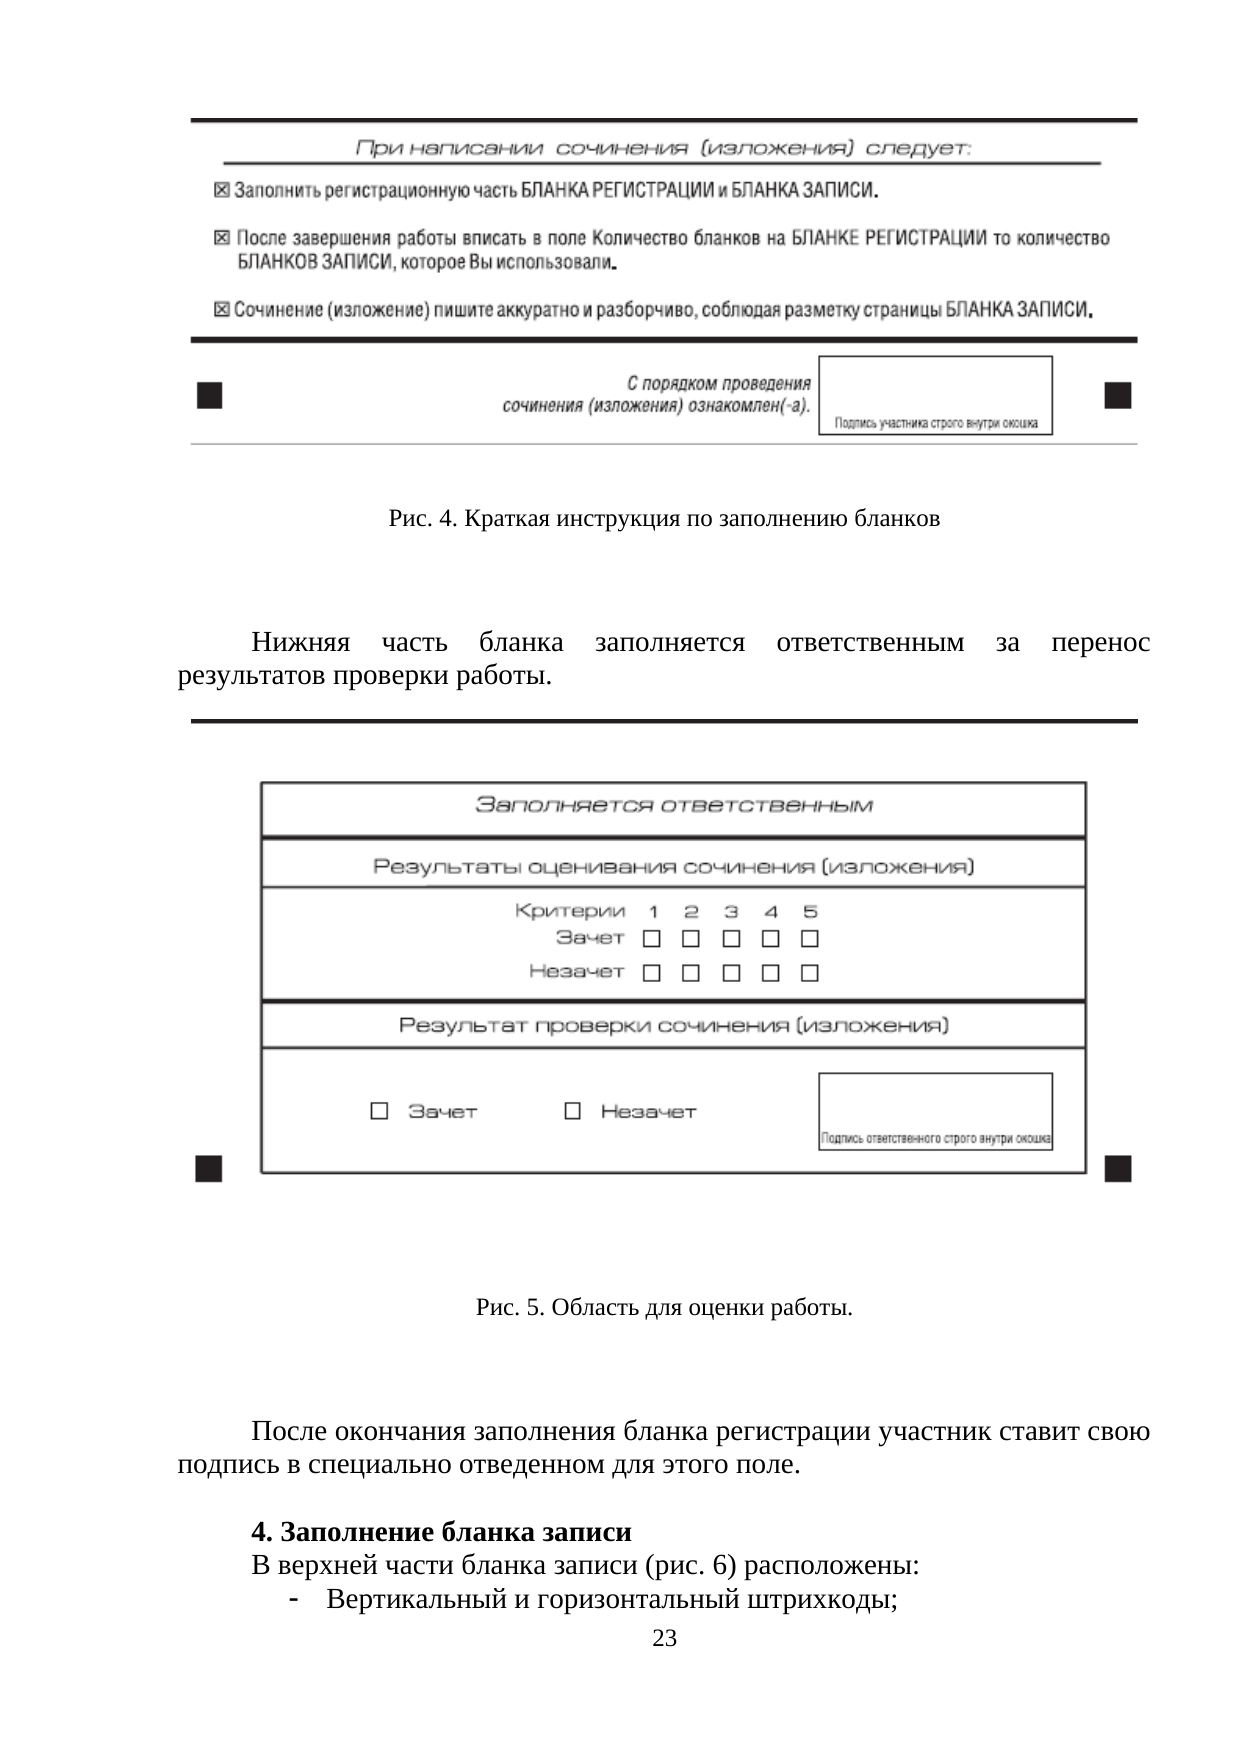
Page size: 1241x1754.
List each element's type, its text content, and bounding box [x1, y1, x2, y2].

text После окончания заполнения бланка регистрации участник ставит свою подпись в специально отведенном для этого поле. [177, 1413, 1152, 1480]
text В верхней части бланка записи (рис. 6) расположены: [177, 1547, 1152, 1581]
text Рис. 4. Краткая инструкция по заполнению бланков [177, 503, 1152, 532]
picture [191, 719, 1138, 1234]
text Рис. 5. Область для оценки работы. [177, 1292, 1152, 1321]
text 4. Заполнение бланка записи [177, 1514, 1152, 1547]
text Нижняя часть бланка заполняется ответственным за перенос результатов проверки работы. [177, 624, 1152, 691]
list Вертикальный и горизонтальный штрихкоды; [288, 1581, 1152, 1614]
picture [188, 118, 1141, 445]
